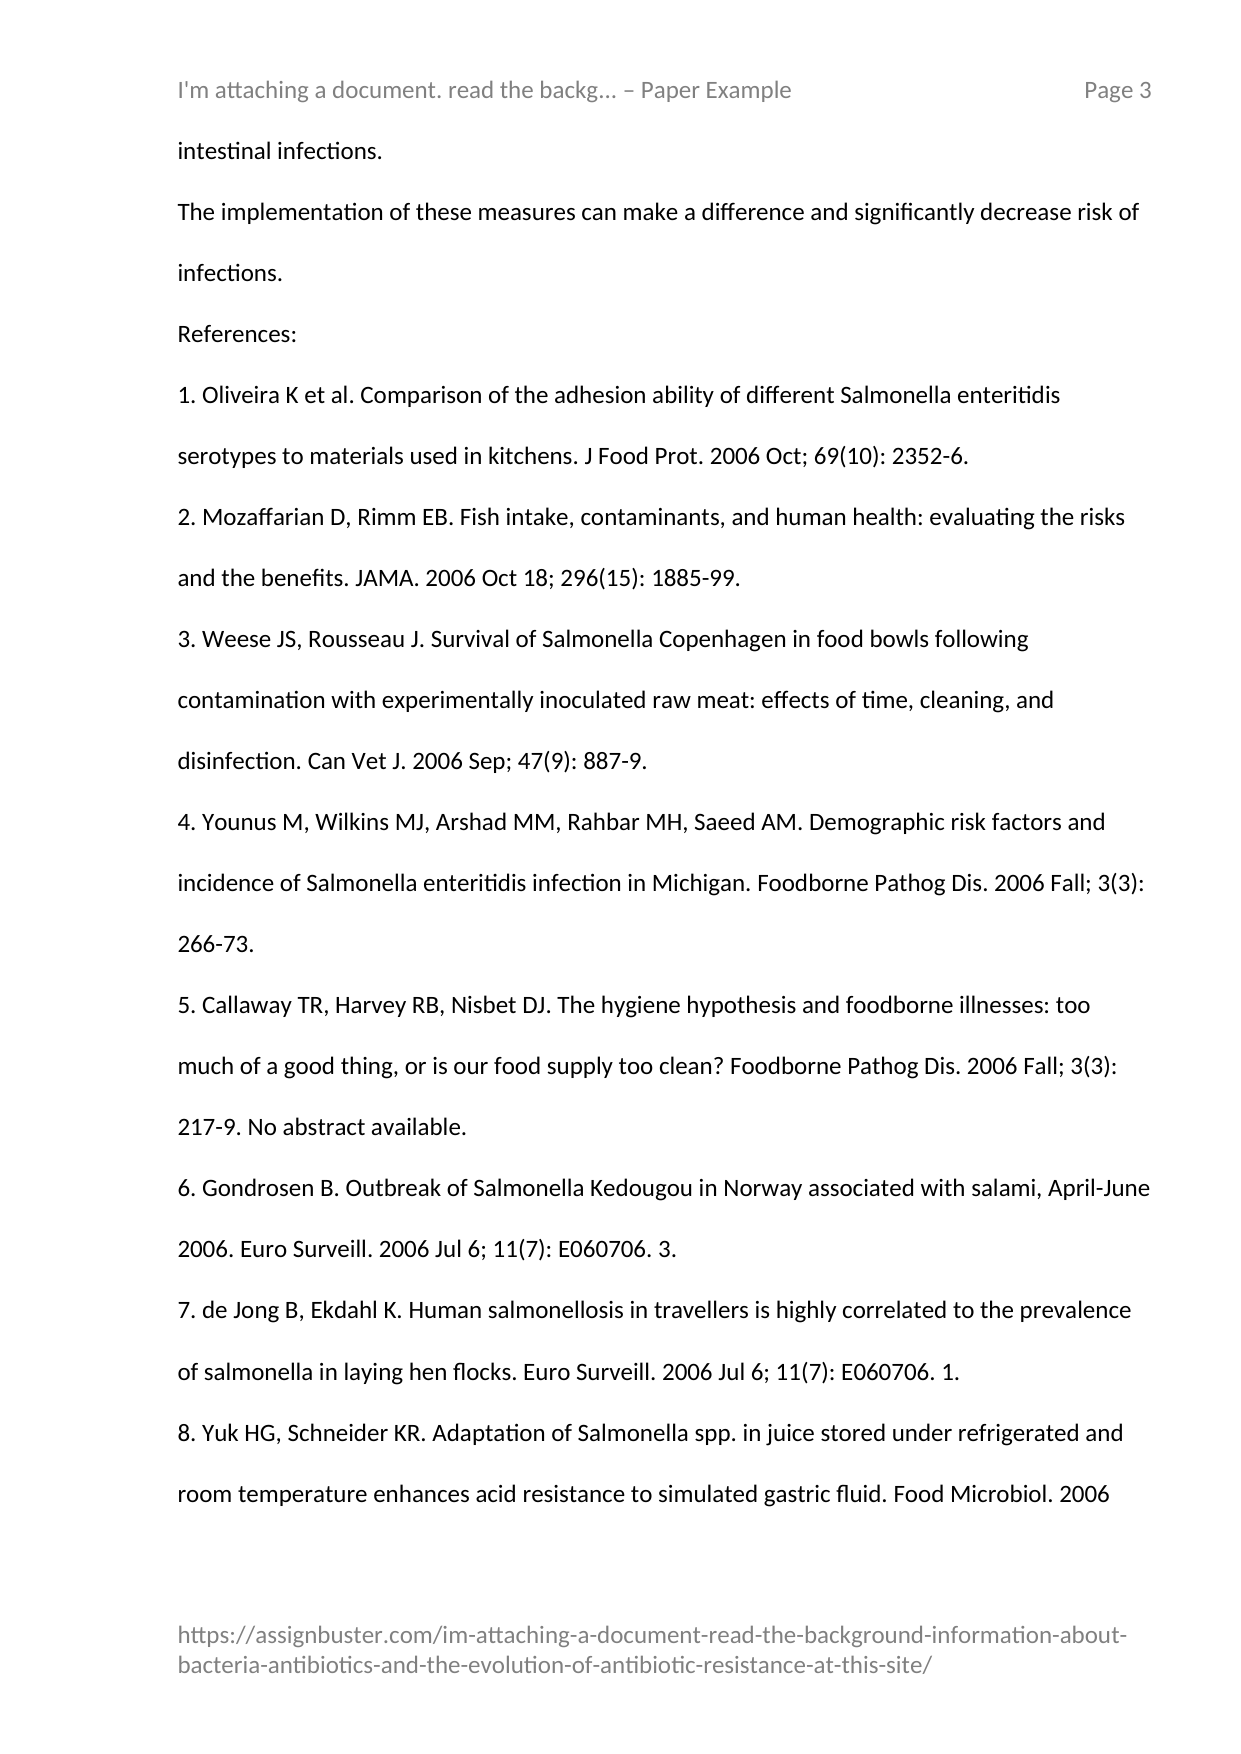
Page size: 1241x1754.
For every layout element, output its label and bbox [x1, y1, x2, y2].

text [177, 135, 1152, 1508]
